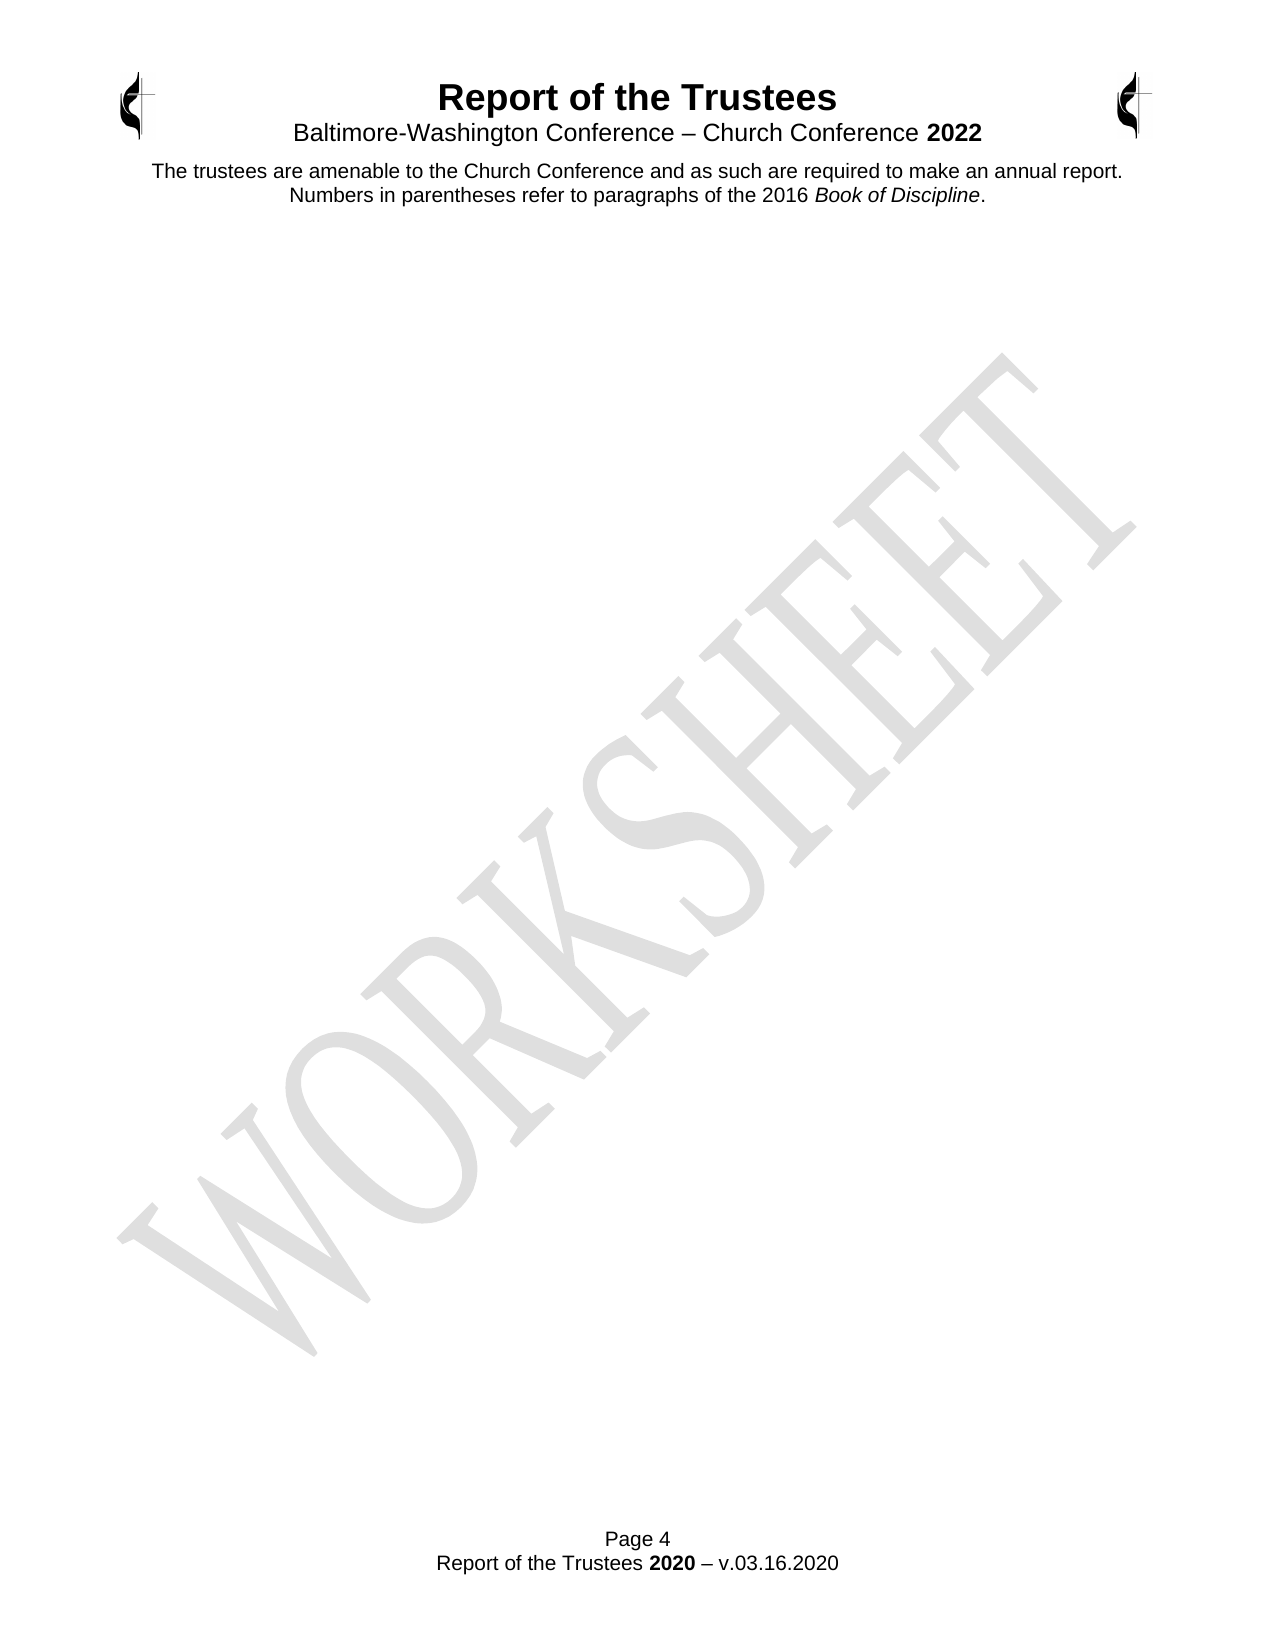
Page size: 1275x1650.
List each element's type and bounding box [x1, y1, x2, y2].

picture [1117, 72, 1153, 139]
picture [120, 72, 157, 140]
